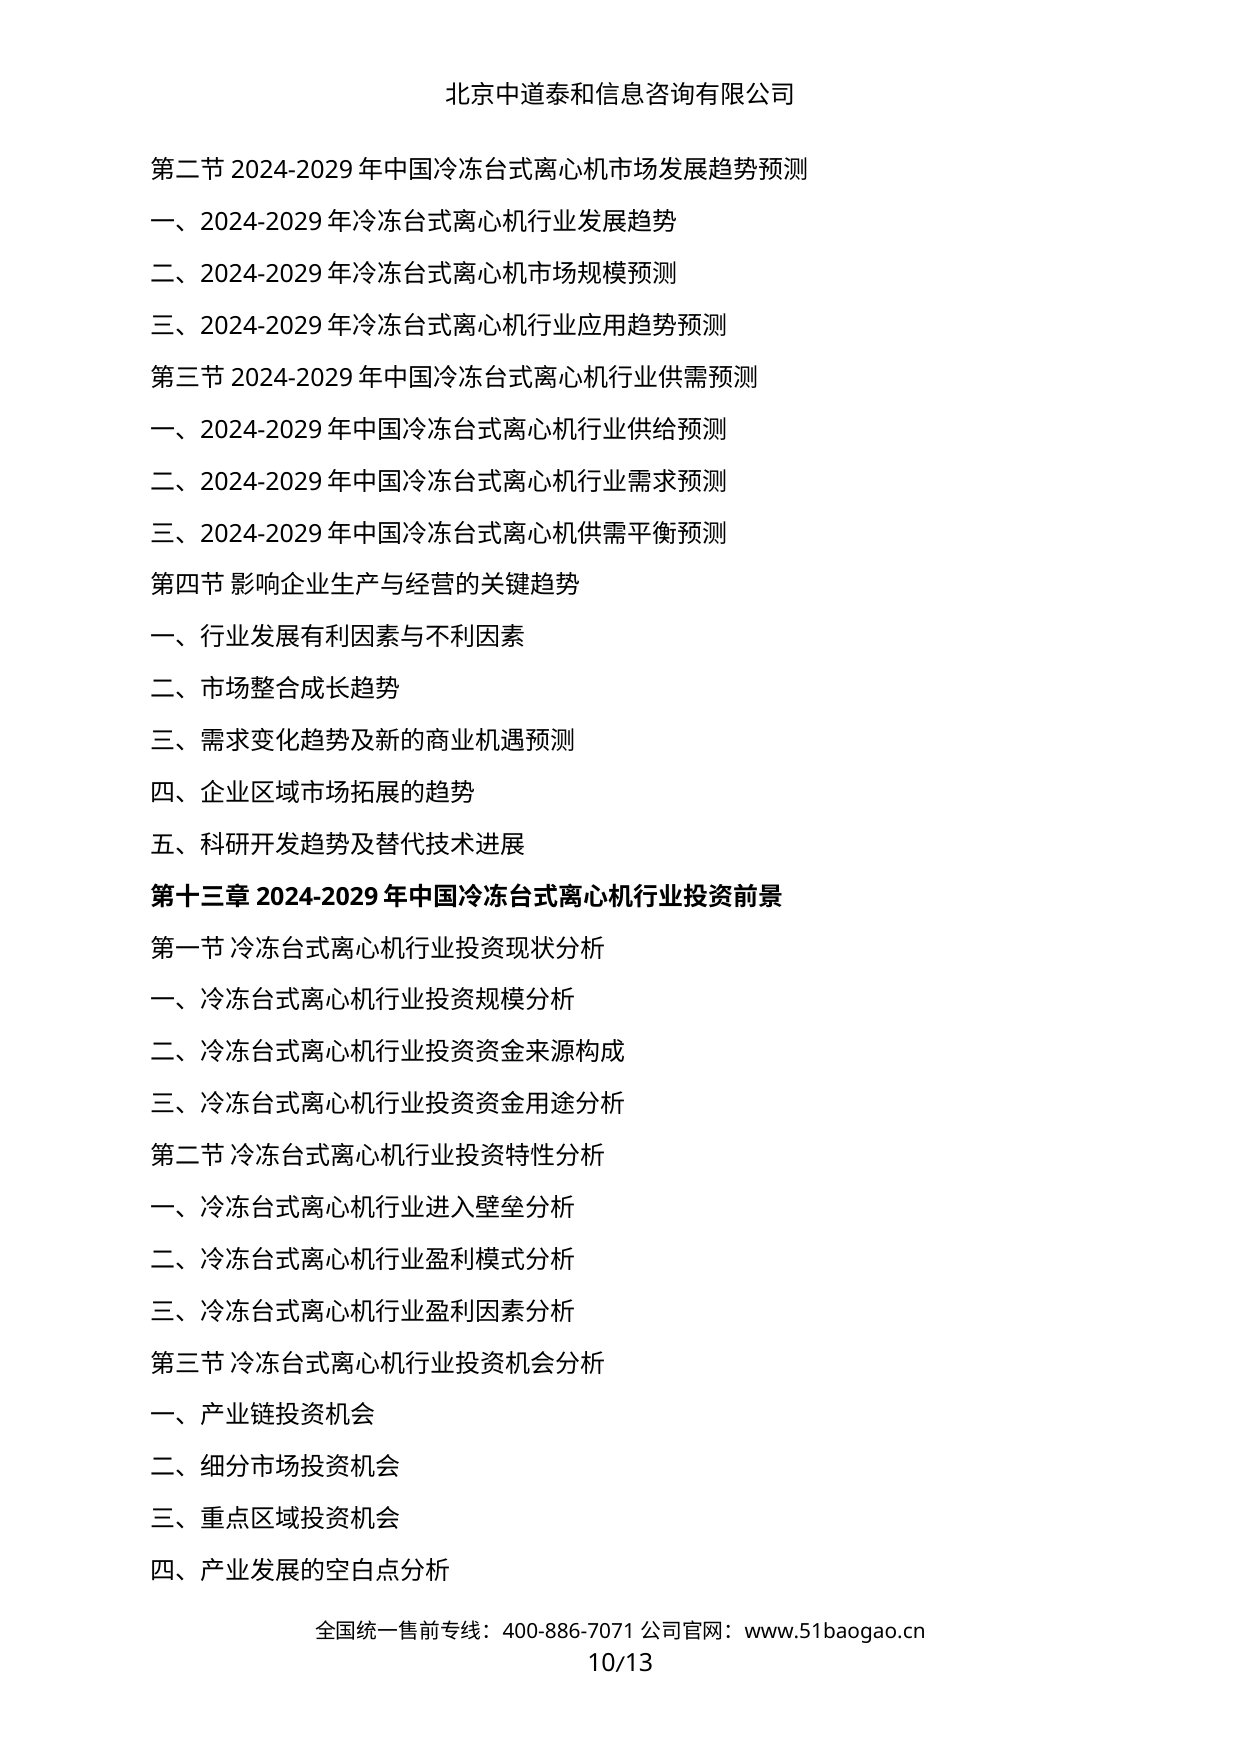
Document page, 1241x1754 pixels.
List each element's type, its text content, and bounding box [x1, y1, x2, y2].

text 二、冷冻台式离心机行业投资资金来源构成 [150, 1032, 1090, 1068]
text 第二节 2024-2029年中国冷冻台式离心机市场发展趋势预测 [150, 150, 1090, 186]
text 二、细分市场投资机会 [150, 1447, 1090, 1483]
text 第三节 冷冻台式离心机行业投资机会分析 [150, 1343, 1090, 1379]
text 第十三章 2024-2029年中国冷冻台式离心机行业投资前景 [150, 876, 1090, 912]
text 第二节 冷冻台式离心机行业投资特性分析 [150, 1136, 1090, 1172]
text 五、科研开发趋势及替代技术进展 [150, 824, 1090, 861]
text 一、2024-2029年中国冷冻台式离心机行业供给预测 [150, 409, 1090, 446]
text 二、市场整合成长趋势 [150, 669, 1090, 705]
text 三、冷冻台式离心机行业投资资金用途分析 [150, 1084, 1090, 1120]
text 一、冷冻台式离心机行业投资规模分析 [150, 980, 1090, 1016]
text 第三节 2024-2029年中国冷冻台式离心机行业供需预测 [150, 357, 1090, 394]
text 三、重点区域投资机会 [150, 1499, 1090, 1535]
text 三、2024-2029年中国冷冻台式离心机供需平衡预测 [150, 513, 1090, 549]
text 三、冷冻台式离心机行业盈利因素分析 [150, 1291, 1090, 1327]
text 一、2024-2029年冷冻台式离心机行业发展趋势 [150, 202, 1090, 238]
text 一、产业链投资机会 [150, 1395, 1090, 1431]
text 二、冷冻台式离心机行业盈利模式分析 [150, 1239, 1090, 1276]
text 四、企业区域市场拓展的趋势 [150, 772, 1090, 809]
text 三、需求变化趋势及新的商业机遇预测 [150, 721, 1090, 757]
text 二、2024-2029年中国冷冻台式离心机行业需求预测 [150, 461, 1090, 497]
text 第四节 影响企业生产与经营的关键趋势 [150, 565, 1090, 601]
text 四、产业发展的空白点分析 [150, 1551, 1090, 1587]
text 第一节 冷冻台式离心机行业投资现状分析 [150, 928, 1090, 964]
text 一、行业发展有利因素与不利因素 [150, 617, 1090, 653]
text 二、2024-2029年冷冻台式离心机市场规模预测 [150, 254, 1090, 290]
text 三、2024-2029年冷冻台式离心机行业应用趋势预测 [150, 306, 1090, 342]
text 一、冷冻台式离心机行业进入壁垒分析 [150, 1187, 1090, 1224]
